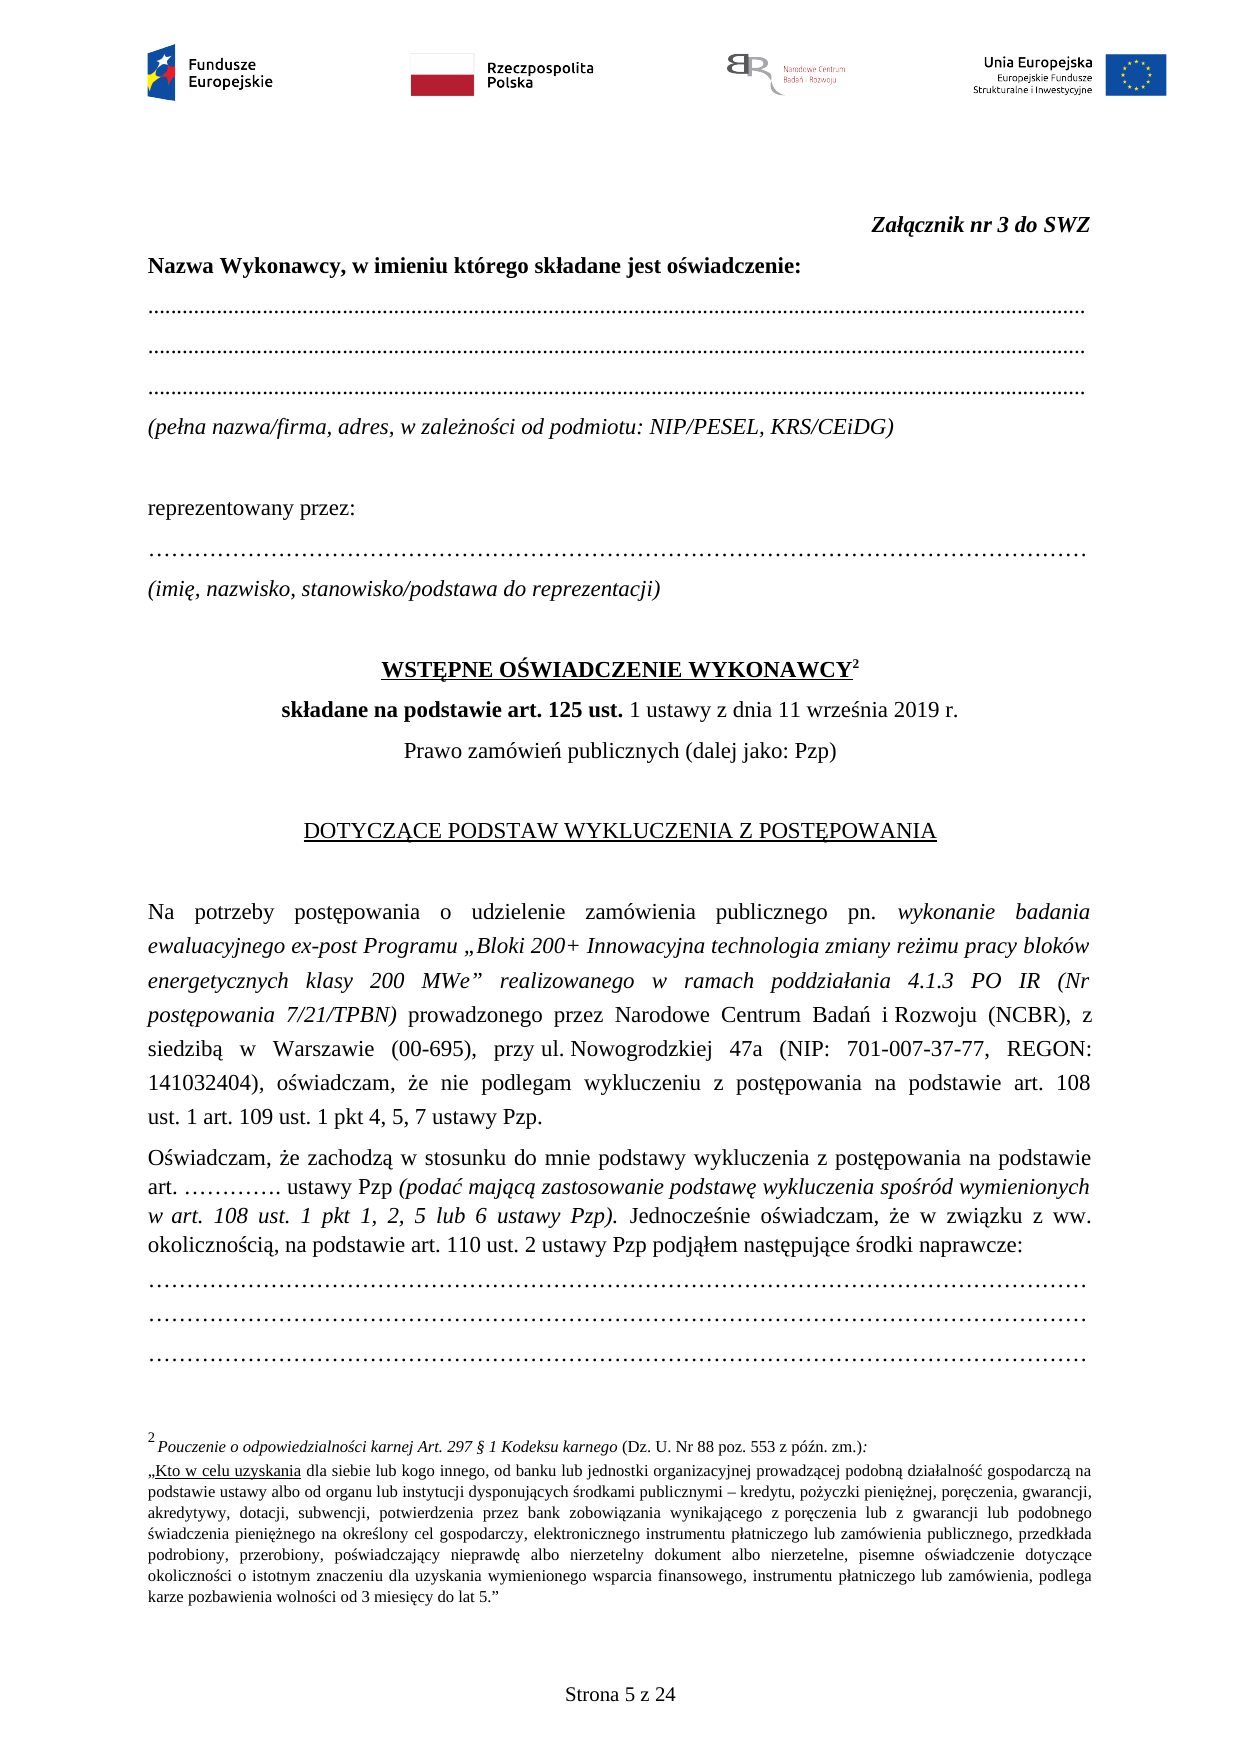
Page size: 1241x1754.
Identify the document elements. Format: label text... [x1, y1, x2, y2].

text Nazwa Wykonawcy, w imieniu którego składane jest oświadczenie: [148, 252, 1092, 278]
text …………………………………………………………………………………………………………… [148, 1340, 1092, 1367]
text .................................................................................................................................................................... [148, 373, 1092, 399]
text WSTĘPNE OŚWIADCZENIE WYKONAWCY [148, 656, 1092, 682]
text Prawo zamówień publicznych (dalej jako: Pzp) [148, 737, 1092, 763]
text …………………………………………………………………………………………………………… [148, 534, 1092, 561]
text (pełna nazwa/firma, adres, w zależności od podmiotu: NIP/PESEL, KRS/CEiDG) [148, 413, 1092, 440]
text Oświadczam, że zachodzą w stosunku do mnie podstawy wykluczenia z postępowania na podstawie art. …………. ustawy Pzp (podać mającą zastosowanie podstawę wykluczenia spośród wymienionych w art. 108 ust. 1 pkt 1, 2, 5 lub 6 ustawy Pzp). Jednocześnie oświadczam, że w związku z ww. okolicznością, na podstawie art. 110 ust. 2 ustawy Pzp podjąłem następujące środki naprawcze: [148, 1144, 1092, 1257]
text ………………………………………………………………………………………………………………………………………………………………………………………………………………………… [148, 1266, 1092, 1326]
text Na potrzeby postępowania o udzielenie zamówienia publicznego pn. wykonanie badania ewaluacyjnego ex-post Programu „Bloki 200+ Innowacyjna technologia zmiany reżimu pracy bloków energetycznych klasy 200 MWe” realizowanego w ramach poddziałania 4.1.3 PO IR (Nr postępowania 7/21/TPBN) prowadzonego przez Narodowe Centrum Badań i Rozwoju (NCBR), z siedzibą w Warszawie (00-695), przy ul. Nowogrodzkiej 47a (NIP: 701-007-37-77, REGON: 141032404), oświadczam, że nie podlegam wykluczeniu z postępowania na podstawie art. 108 ust. 1 art. 109 ust. 1 pkt 4, 5, 7 ustawy Pzp. [148, 898, 1092, 1130]
picture [147, 44, 1167, 101]
text .................................................................................................................................................................... [148, 292, 1092, 318]
text .................................................................................................................................................................... [148, 332, 1092, 359]
text składane na podstawie art. 125 ust. 1 ustawy z dnia 11 września 2019 r. [148, 696, 1092, 723]
text Załącznik nr 3 do SWZ [148, 211, 1092, 238]
text DOTYCZĄCE PODSTAW WYKLUCZENIA Z POSTĘPOWANIA [148, 817, 1092, 844]
text (imię, nazwisko, stanowisko/podstawa do reprezentacji) [148, 575, 1092, 601]
text reprezentowany przez: [148, 494, 1092, 521]
